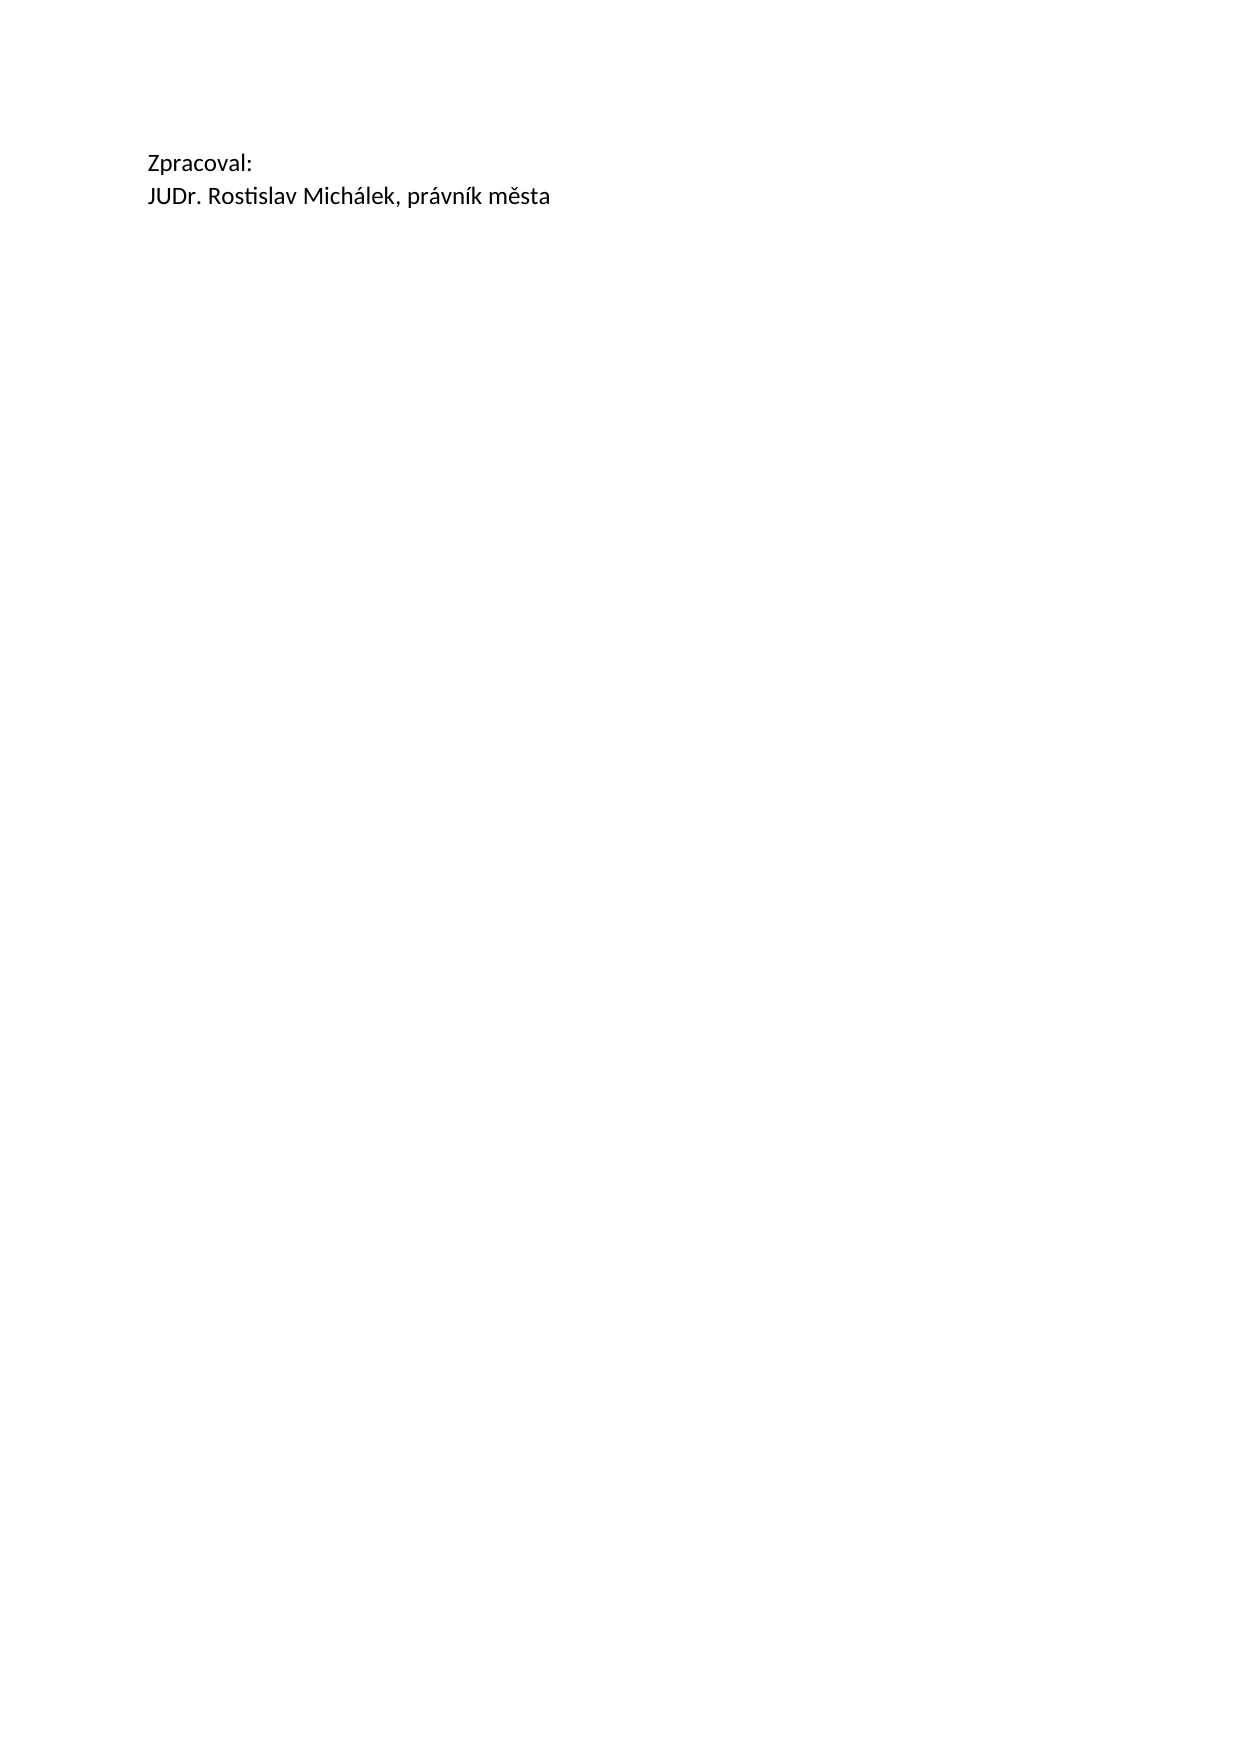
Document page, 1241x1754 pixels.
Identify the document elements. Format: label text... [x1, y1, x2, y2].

text Zpracoval: JUDr. Rostislav Michálek, právník města [148, 148, 1093, 241]
